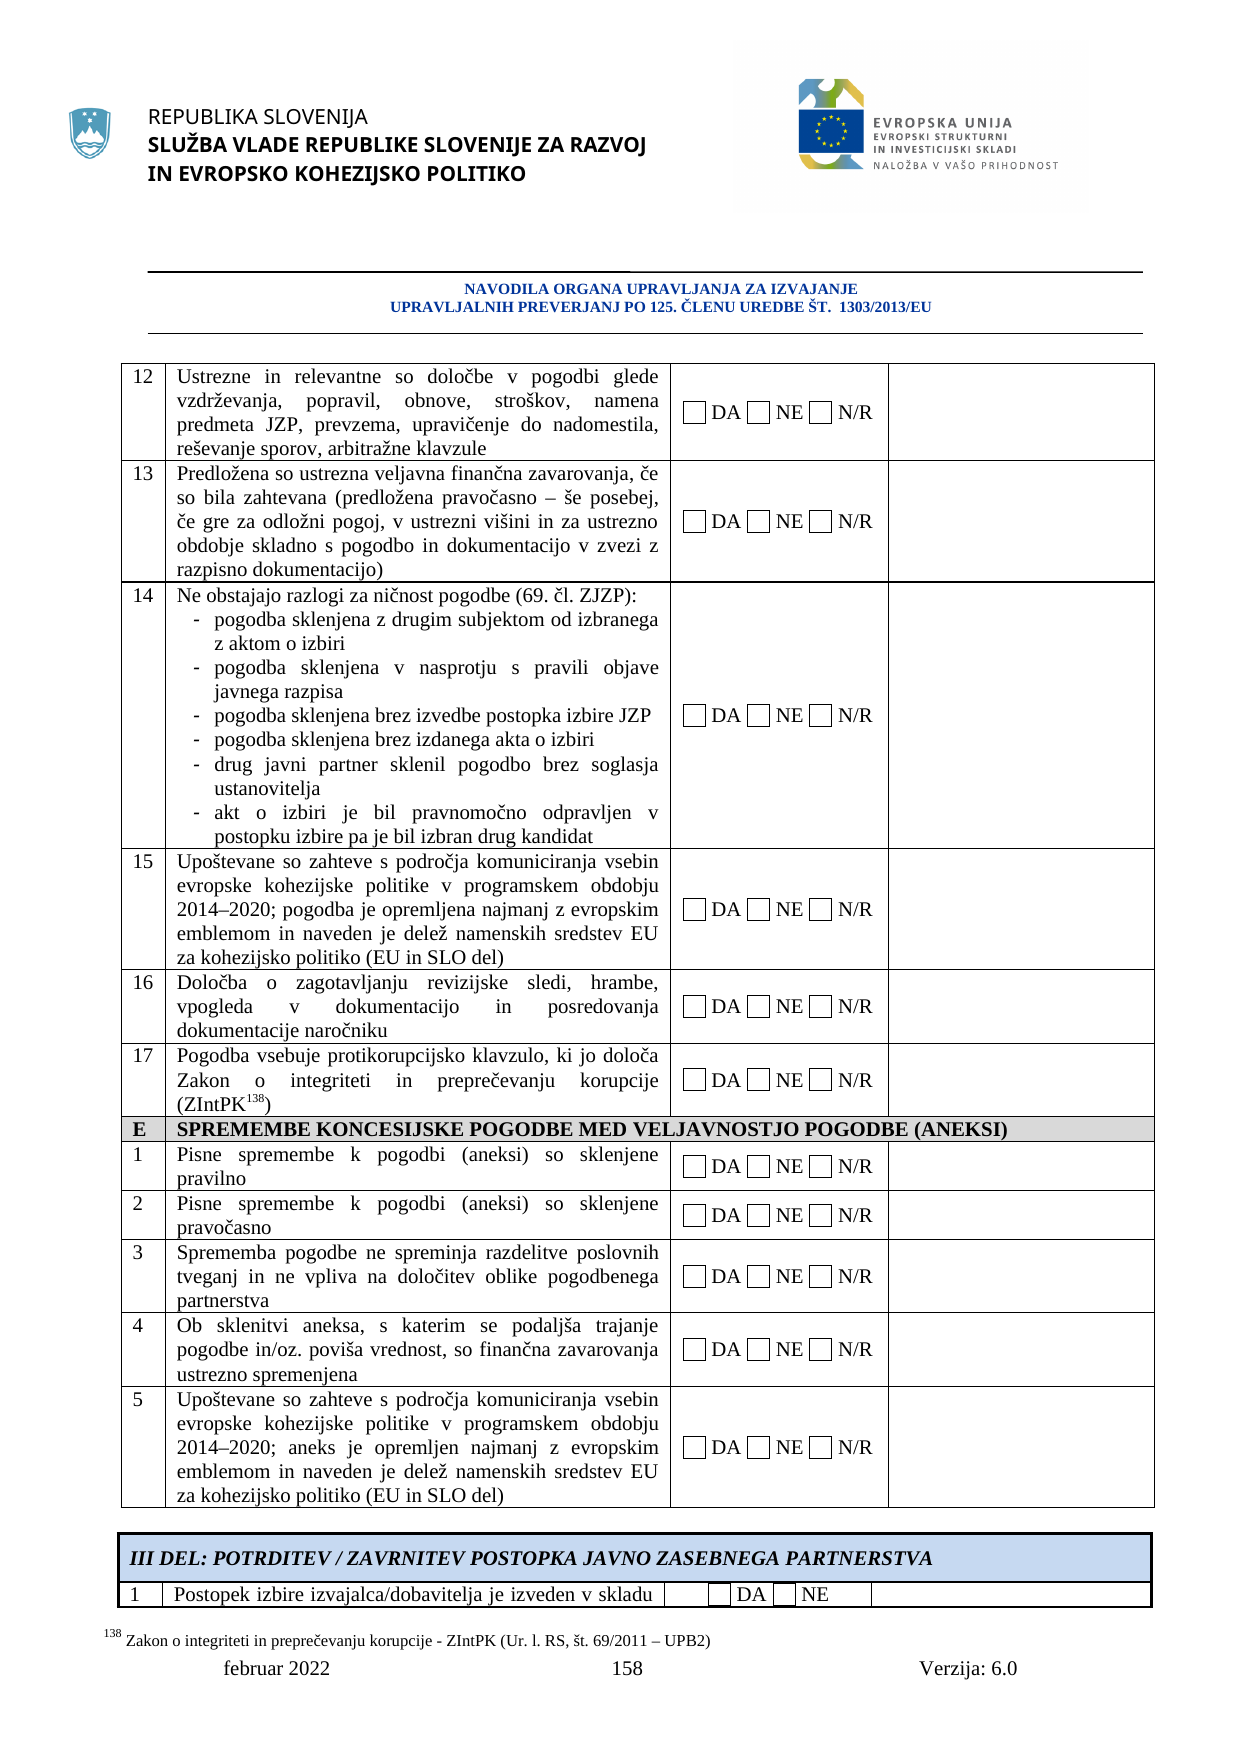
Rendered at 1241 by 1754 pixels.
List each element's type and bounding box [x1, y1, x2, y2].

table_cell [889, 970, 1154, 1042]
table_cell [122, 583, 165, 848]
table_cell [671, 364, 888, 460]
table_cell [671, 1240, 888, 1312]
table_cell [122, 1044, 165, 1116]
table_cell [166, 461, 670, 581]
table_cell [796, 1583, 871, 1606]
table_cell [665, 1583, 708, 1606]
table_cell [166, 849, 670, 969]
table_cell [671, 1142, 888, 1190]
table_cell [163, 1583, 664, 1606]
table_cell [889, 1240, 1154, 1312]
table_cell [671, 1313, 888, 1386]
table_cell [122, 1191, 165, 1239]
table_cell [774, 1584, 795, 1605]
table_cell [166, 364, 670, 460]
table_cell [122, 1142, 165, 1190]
picture [63, 102, 114, 159]
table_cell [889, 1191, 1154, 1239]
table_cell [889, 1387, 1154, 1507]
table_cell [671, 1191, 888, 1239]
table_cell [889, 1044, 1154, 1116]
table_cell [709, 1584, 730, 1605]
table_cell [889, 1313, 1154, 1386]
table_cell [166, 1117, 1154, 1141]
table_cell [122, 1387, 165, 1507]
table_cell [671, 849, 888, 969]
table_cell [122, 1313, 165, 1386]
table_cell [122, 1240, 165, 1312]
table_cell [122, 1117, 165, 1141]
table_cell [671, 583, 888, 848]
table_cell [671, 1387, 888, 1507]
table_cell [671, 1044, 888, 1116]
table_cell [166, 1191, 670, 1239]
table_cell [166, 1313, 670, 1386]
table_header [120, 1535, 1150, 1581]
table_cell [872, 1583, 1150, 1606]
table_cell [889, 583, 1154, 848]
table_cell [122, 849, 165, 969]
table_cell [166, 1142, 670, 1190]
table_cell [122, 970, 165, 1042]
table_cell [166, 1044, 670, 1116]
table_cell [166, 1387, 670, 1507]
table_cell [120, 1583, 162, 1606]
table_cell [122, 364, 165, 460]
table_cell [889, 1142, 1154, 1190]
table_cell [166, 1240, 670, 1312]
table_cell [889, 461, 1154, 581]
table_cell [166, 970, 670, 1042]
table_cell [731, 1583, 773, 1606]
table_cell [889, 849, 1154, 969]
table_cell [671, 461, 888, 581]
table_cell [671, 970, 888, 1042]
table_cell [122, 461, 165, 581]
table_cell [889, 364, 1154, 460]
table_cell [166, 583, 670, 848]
picture [732, 40, 1089, 213]
